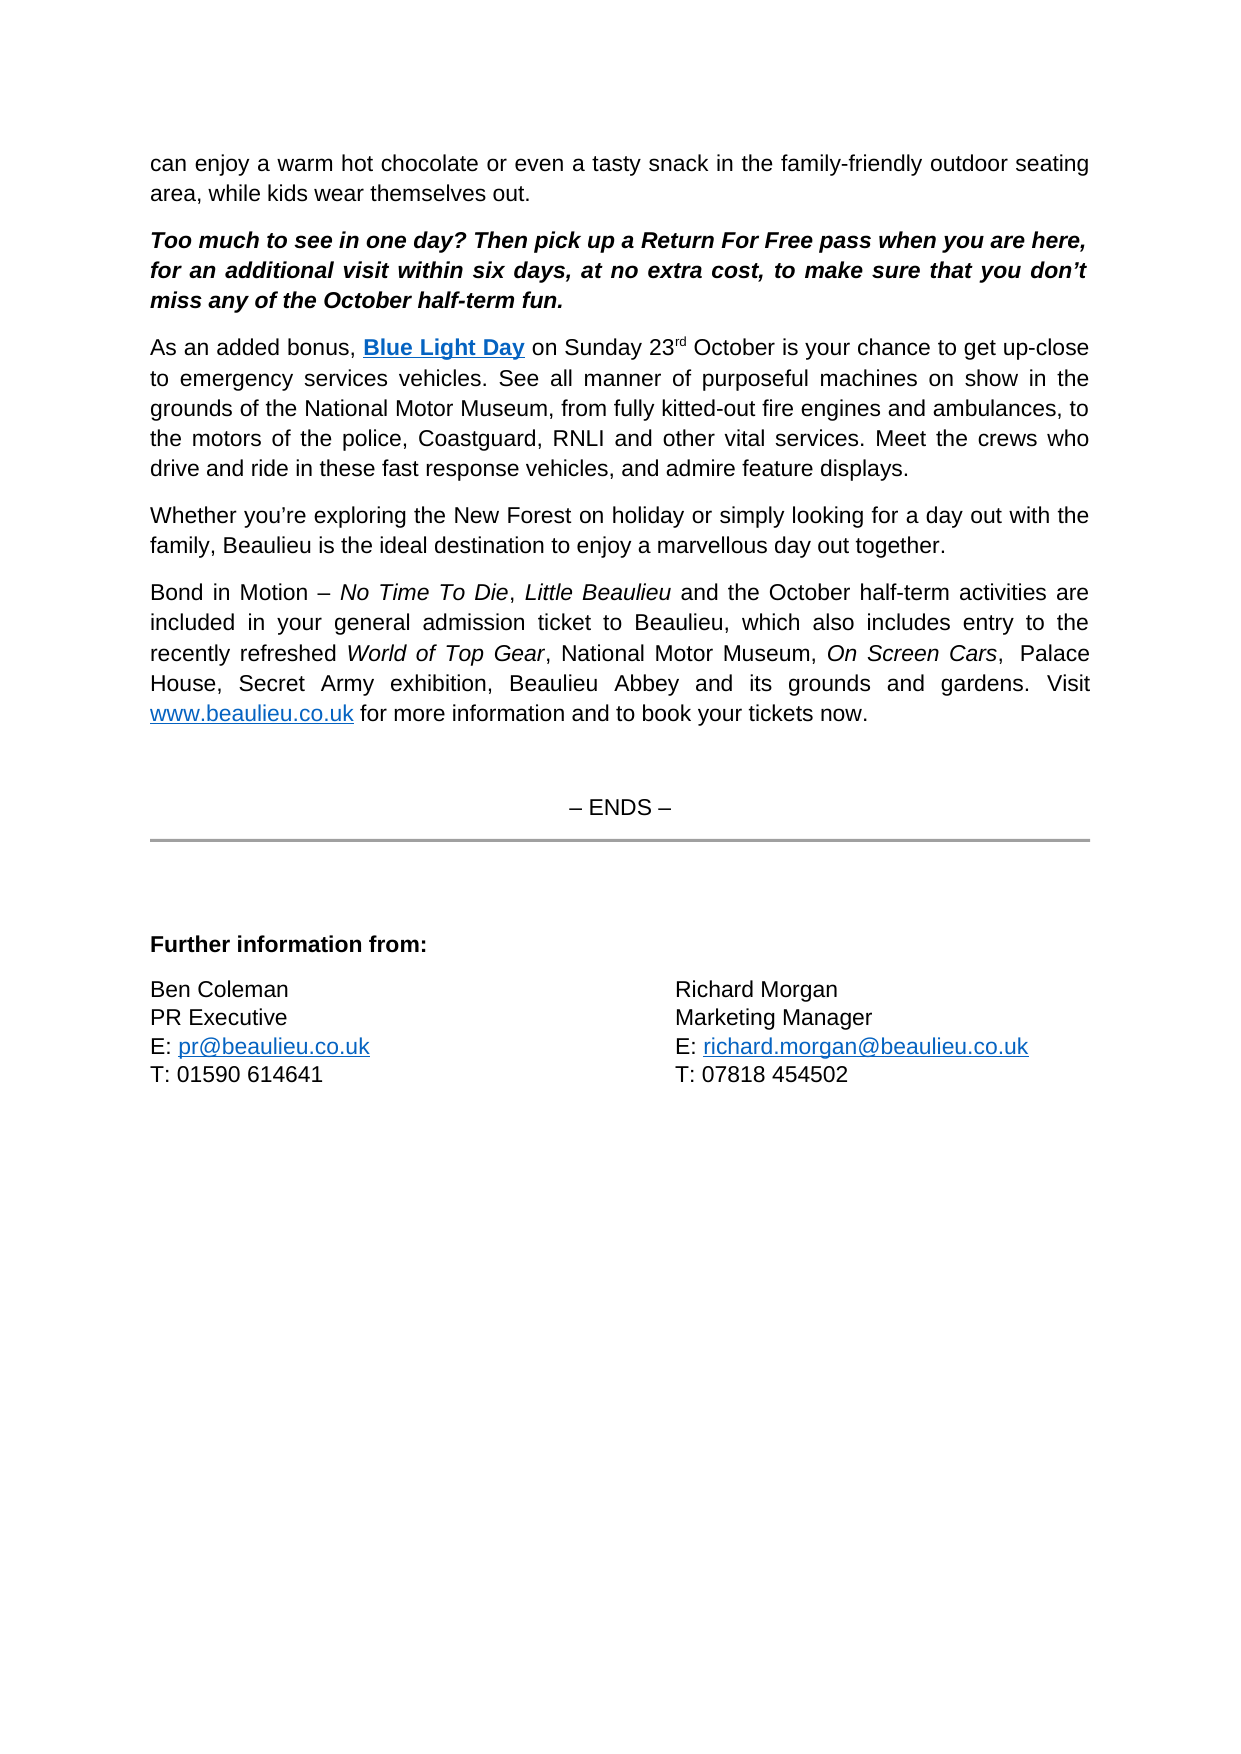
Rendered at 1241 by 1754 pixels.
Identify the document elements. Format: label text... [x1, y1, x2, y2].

text Ben Coleman Richard Morgan PR Executive Marketing Manager E: pr@beaulieu.co.uk E: richard.morgan@beaulieu.co.uk [150, 976, 1090, 1059]
text Bond in Motion – No Time To Die, Little Beaulieu and the October half-term activities are included in your general admission ticket to Beaulieu, which also includes entry to the recently refreshed World of Top Gear, National Motor Museum, On Screen Cars, Palace House, Secret Army exhibition, Beaulieu Abbey and its grounds and gardens. Visit www.beaulieu.co.uk for more information and to book your tickets now. [150, 579, 1090, 726]
text T: 01590 614641 T: 07818 454502 [150, 1061, 1090, 1088]
text Too much to see in one day? Then pick up a Return For Free pass when you are here, for an additional visit within six days, at no extra cost, to make sure that you don’t miss any of the October half-term fun. [150, 227, 1090, 314]
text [150, 150, 1090, 207]
text Whether you’re exploring the New Forest on holiday or simply looking for a day out with the family, Beaulieu is the ideal destination to enjoy a marvellous day out together. [150, 502, 1090, 559]
text – ENDS – [150, 794, 1090, 820]
text As an added bonus, Blue Light Day on Sunday 23rd October is your chance to get up-close to emergency services vehicles. See all manner of purposeful machines on show in the grounds of the National Motor Museum, from fully kitted-out fire engines and ambulances, to the motors of the police, Coastguard, RNLI and other vital services. Meet the crews who drive and ride in these fast response vehicles, and admire feature displays. [150, 334, 1090, 482]
text Further information from: [150, 931, 1090, 957]
